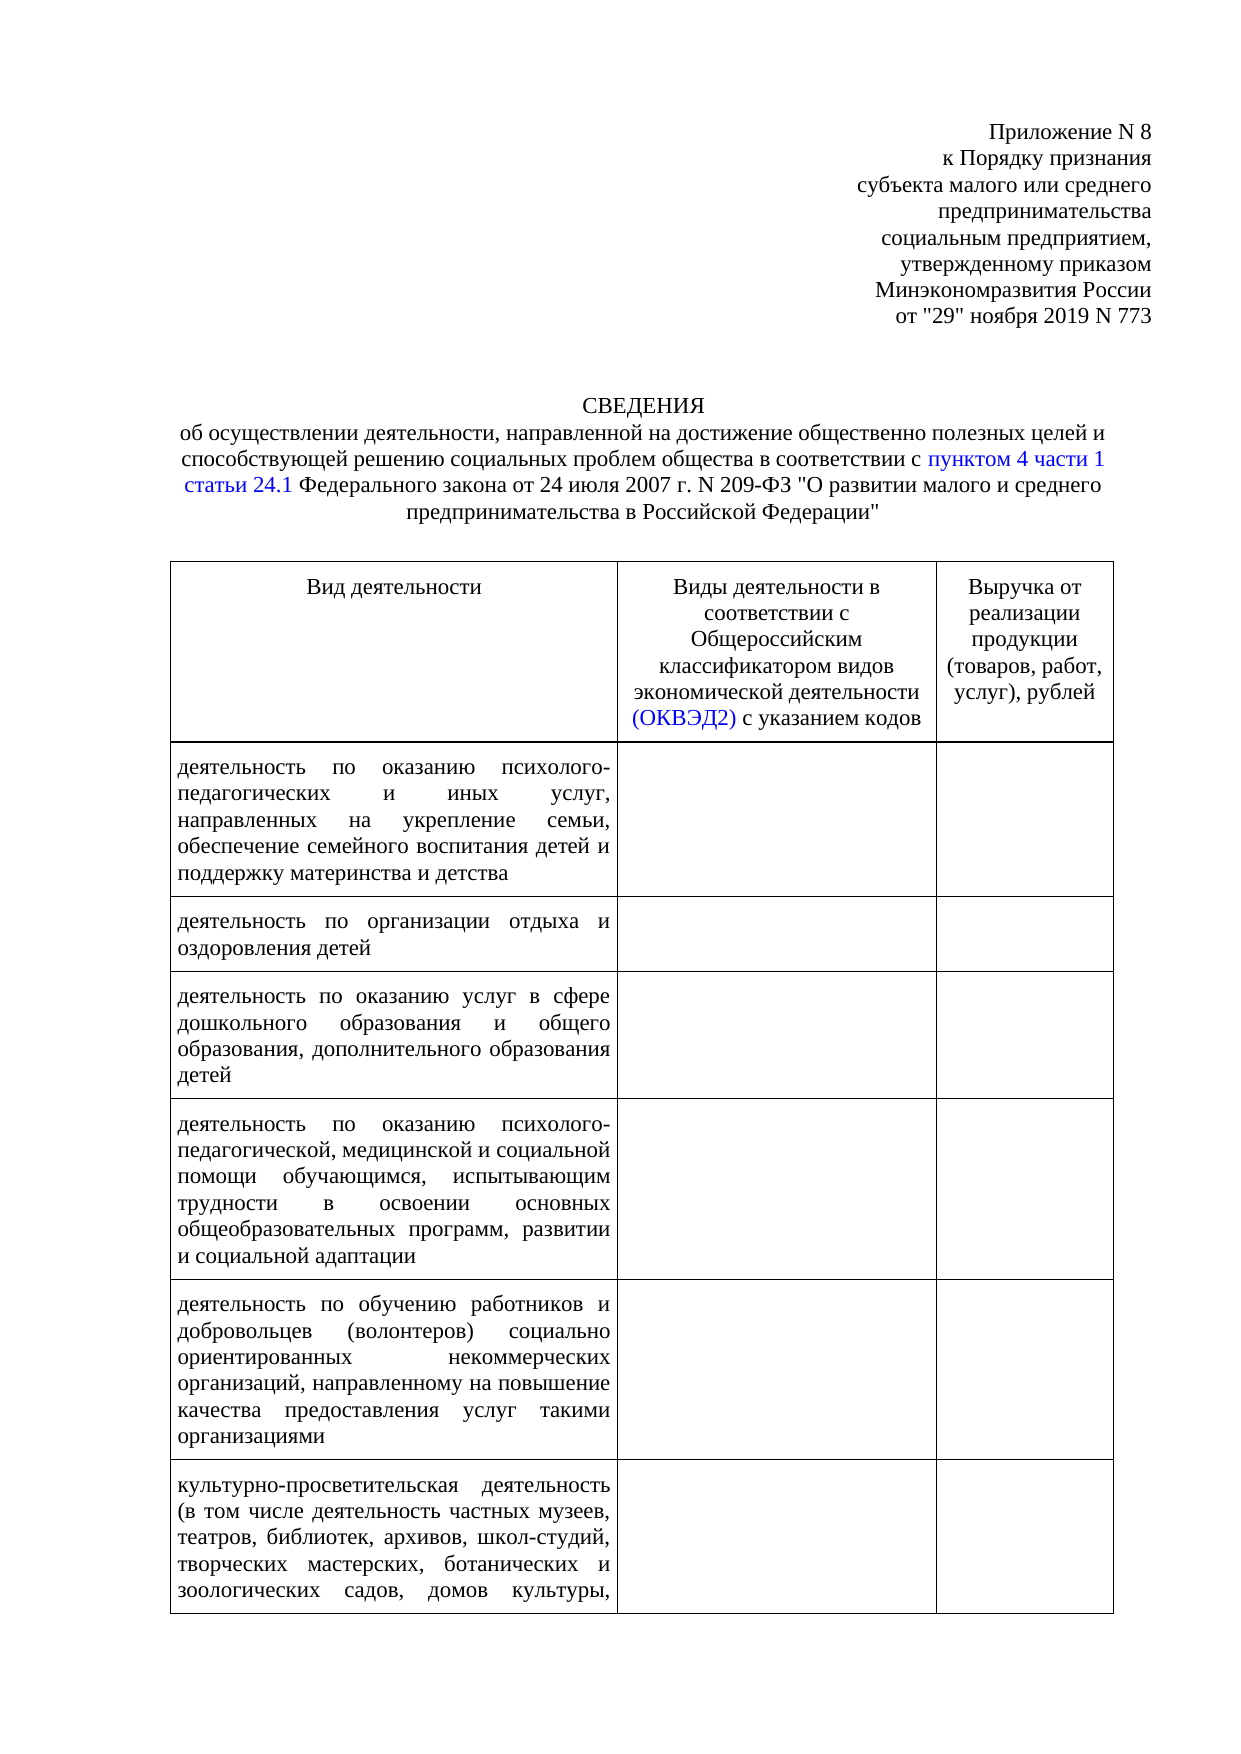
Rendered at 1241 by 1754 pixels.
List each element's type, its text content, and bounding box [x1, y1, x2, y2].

text к Порядку признания [177, 144, 1152, 171]
table_cell [937, 1460, 1113, 1613]
table_header СВЕДЕНИЯ об осуществлении деятельности, направленной на достижение общественно полезных целей и способствующей решению социальных проблем общества в соответствии с пунктом 4 части 1 статьи 24.1 Федерального закона от 24 июля 2007 г. N 209-ФЗ "О развитии малого и среднего предпринимательства в Российской Федерации" [171, 382, 1116, 535]
text Минэкономразвития России [177, 276, 1152, 303]
table_cell деятельность по оказанию услуг в сфере дошкольного образования и общего образования, дополнительного образования детей [171, 972, 617, 1098]
table_cell [618, 1280, 936, 1459]
table_cell [937, 972, 1113, 1098]
table_cell [618, 897, 936, 971]
table_header Выручка от реализации продукции (товаров, работ, услуг), рублей [937, 562, 1113, 741]
text субъекта малого или среднего [177, 171, 1152, 197]
table_cell деятельность по организации отдыха и оздоровления детей [171, 897, 617, 971]
table_cell деятельность по обучению работников и добровольцев (волонтеров) социально ориентированных некоммерческих организаций, направленному на повышение качества предоставления услуг такими организациями [171, 1280, 617, 1459]
text утвержденному приказом [177, 250, 1152, 276]
table_cell [937, 1099, 1113, 1279]
table_header Вид деятельности [171, 562, 617, 741]
text Приложение N 8 [177, 118, 1152, 144]
table_cell [618, 1460, 936, 1613]
table_cell [937, 743, 1113, 896]
table_cell деятельность по оказанию психолого-педагогических и иных услуг, направленных на укрепление семьи, обеспечение семейного воспитания детей и поддержку материнства и детства [171, 743, 617, 896]
table_header Виды деятельности в соответствии с Общероссийским классификатором видов экономической деятельности (ОКВЭД2) с указанием кодов [618, 562, 936, 741]
table_cell [618, 972, 936, 1098]
table_cell деятельность по оказанию психолого-педагогической, медицинской и социальной помощи обучающимся, испытывающим трудности в освоении основных общеобразовательных программ, развитии и социальной адаптации [171, 1099, 617, 1279]
table_cell [937, 897, 1113, 971]
table_cell [937, 1280, 1113, 1459]
text предпринимательства [177, 197, 1152, 223]
text от "29" ноября 2019 N 773 [177, 303, 1152, 329]
table_cell [618, 1099, 936, 1279]
text социальным предприятием, [177, 223, 1152, 250]
table_cell [618, 743, 936, 896]
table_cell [171, 1460, 617, 1613]
